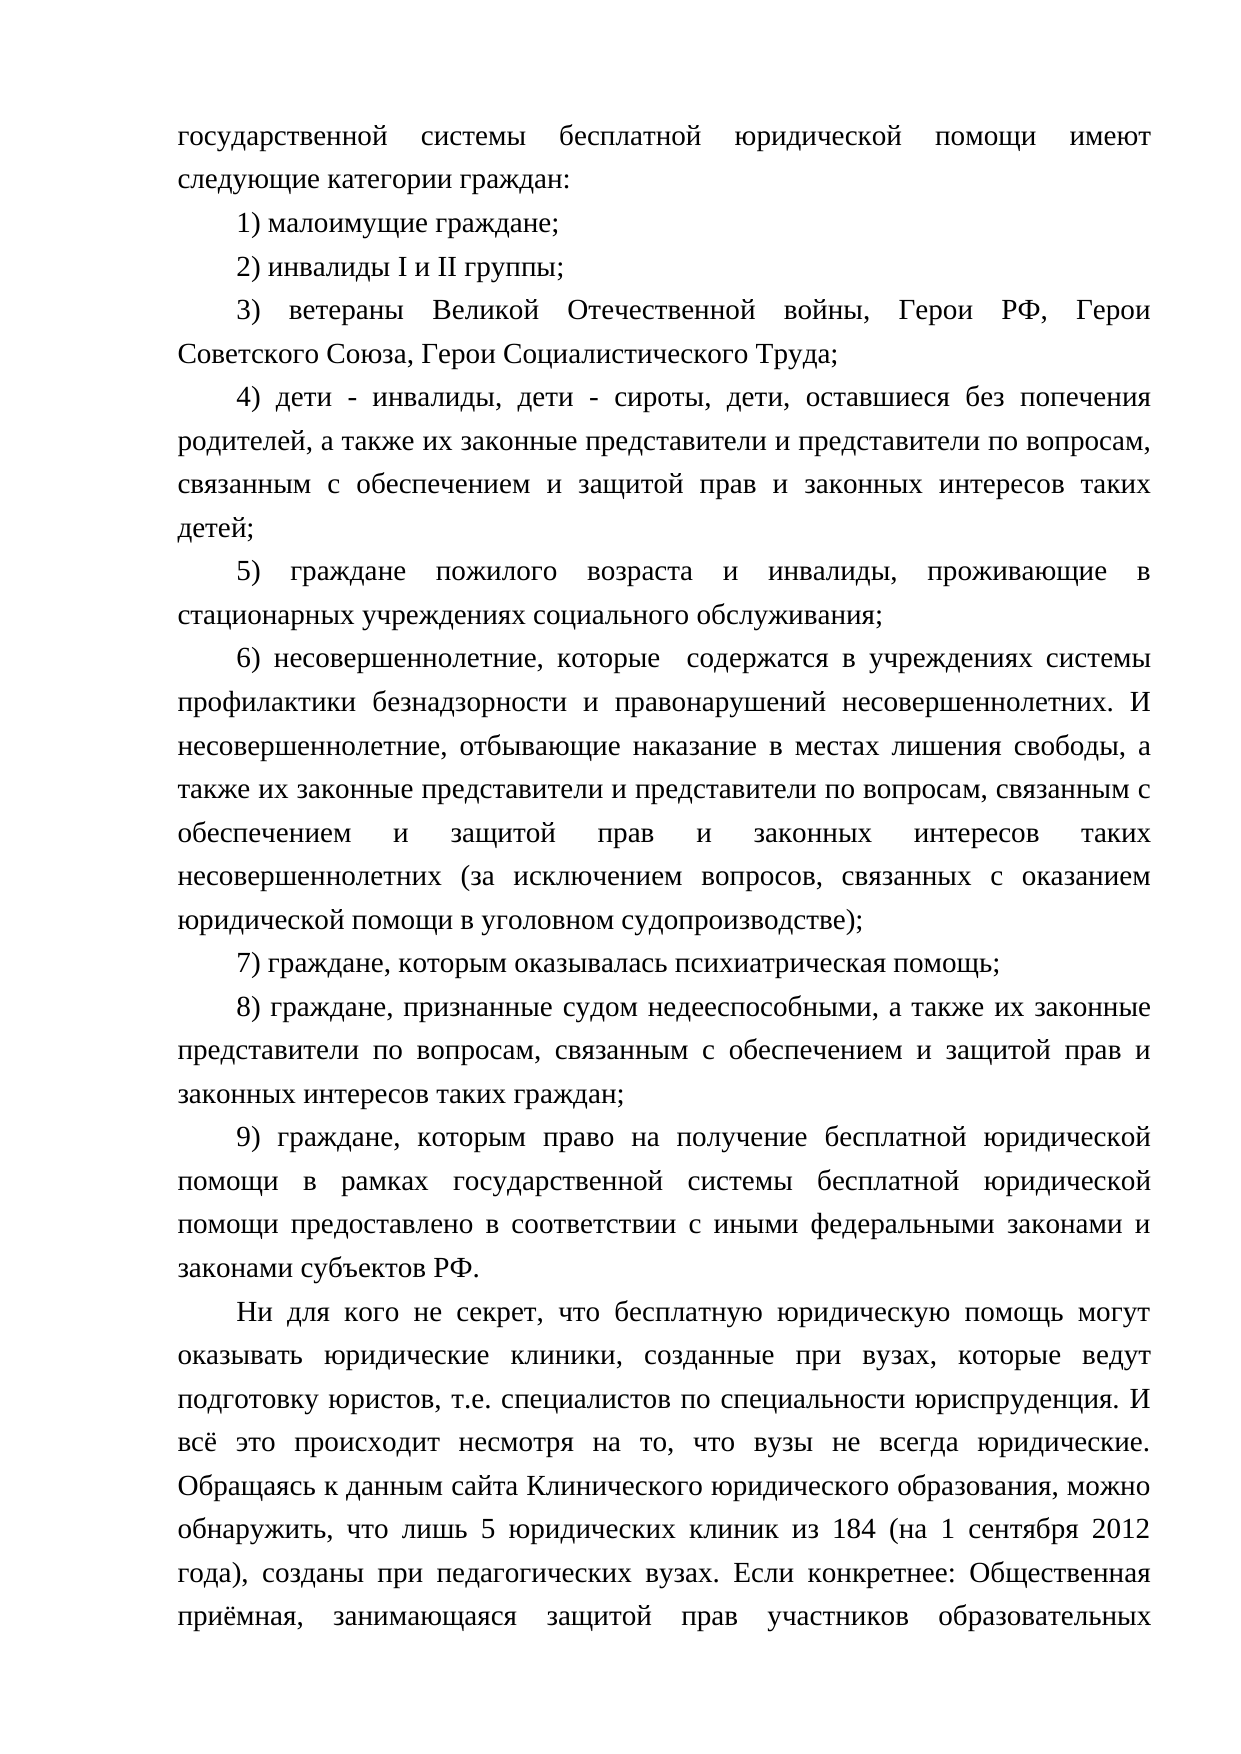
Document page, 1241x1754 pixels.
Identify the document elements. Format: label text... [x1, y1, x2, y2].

text 9) граждане, которым право на получение бесплатной юридической помощи в рамках государственной системы бесплатной юридической помощи предоставлено в соответствии с иными федеральными законами и законами субъектов РФ. [177, 1119, 1152, 1284]
text 7) граждане, которым оказывалась психиатрическая помощь; [177, 945, 1152, 979]
text 2) инвалиды I и II группы; [177, 249, 1152, 282]
text 8) граждане, признанные судом недееспособными, а также их законные представители по вопросам, связанным с обеспечением и защитой прав и законных интересов таких граждан; [177, 989, 1152, 1109]
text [177, 1294, 1152, 1632]
text 1) малоимущие граждане; [177, 205, 1152, 239]
text 3) ветераны Великой Отечественной войны, Герои РФ, Герои Советского Союза, Герои Социалистического Труда; [177, 292, 1152, 369]
text 4) дети - инвалиды, дети - сироты, дети, оставшиеся без попечения родителей, а также их законные представители и представители по вопросам, связанным с обеспечением и защитой прав и законных интересов таких детей; [177, 379, 1152, 543]
text 6) несовершеннолетние, которые содержатся в учреждениях системы профилактики безнадзорности и правонарушений несовершеннолетних. И несовершеннолетние, отбывающие наказание в местах лишения свободы, а также их законные представители и представители по вопросам, связанным с обеспечением и защитой прав и законных интересов таких несовершеннолетних (за исключением вопросов, связанных с оказанием юридической помощи в уголовном судопроизводстве); [177, 641, 1152, 935]
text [177, 118, 1152, 195]
text 5) граждане пожилого возраста и инвалиды, проживающие в стационарных учреждениях социального обслуживания; [177, 553, 1152, 631]
